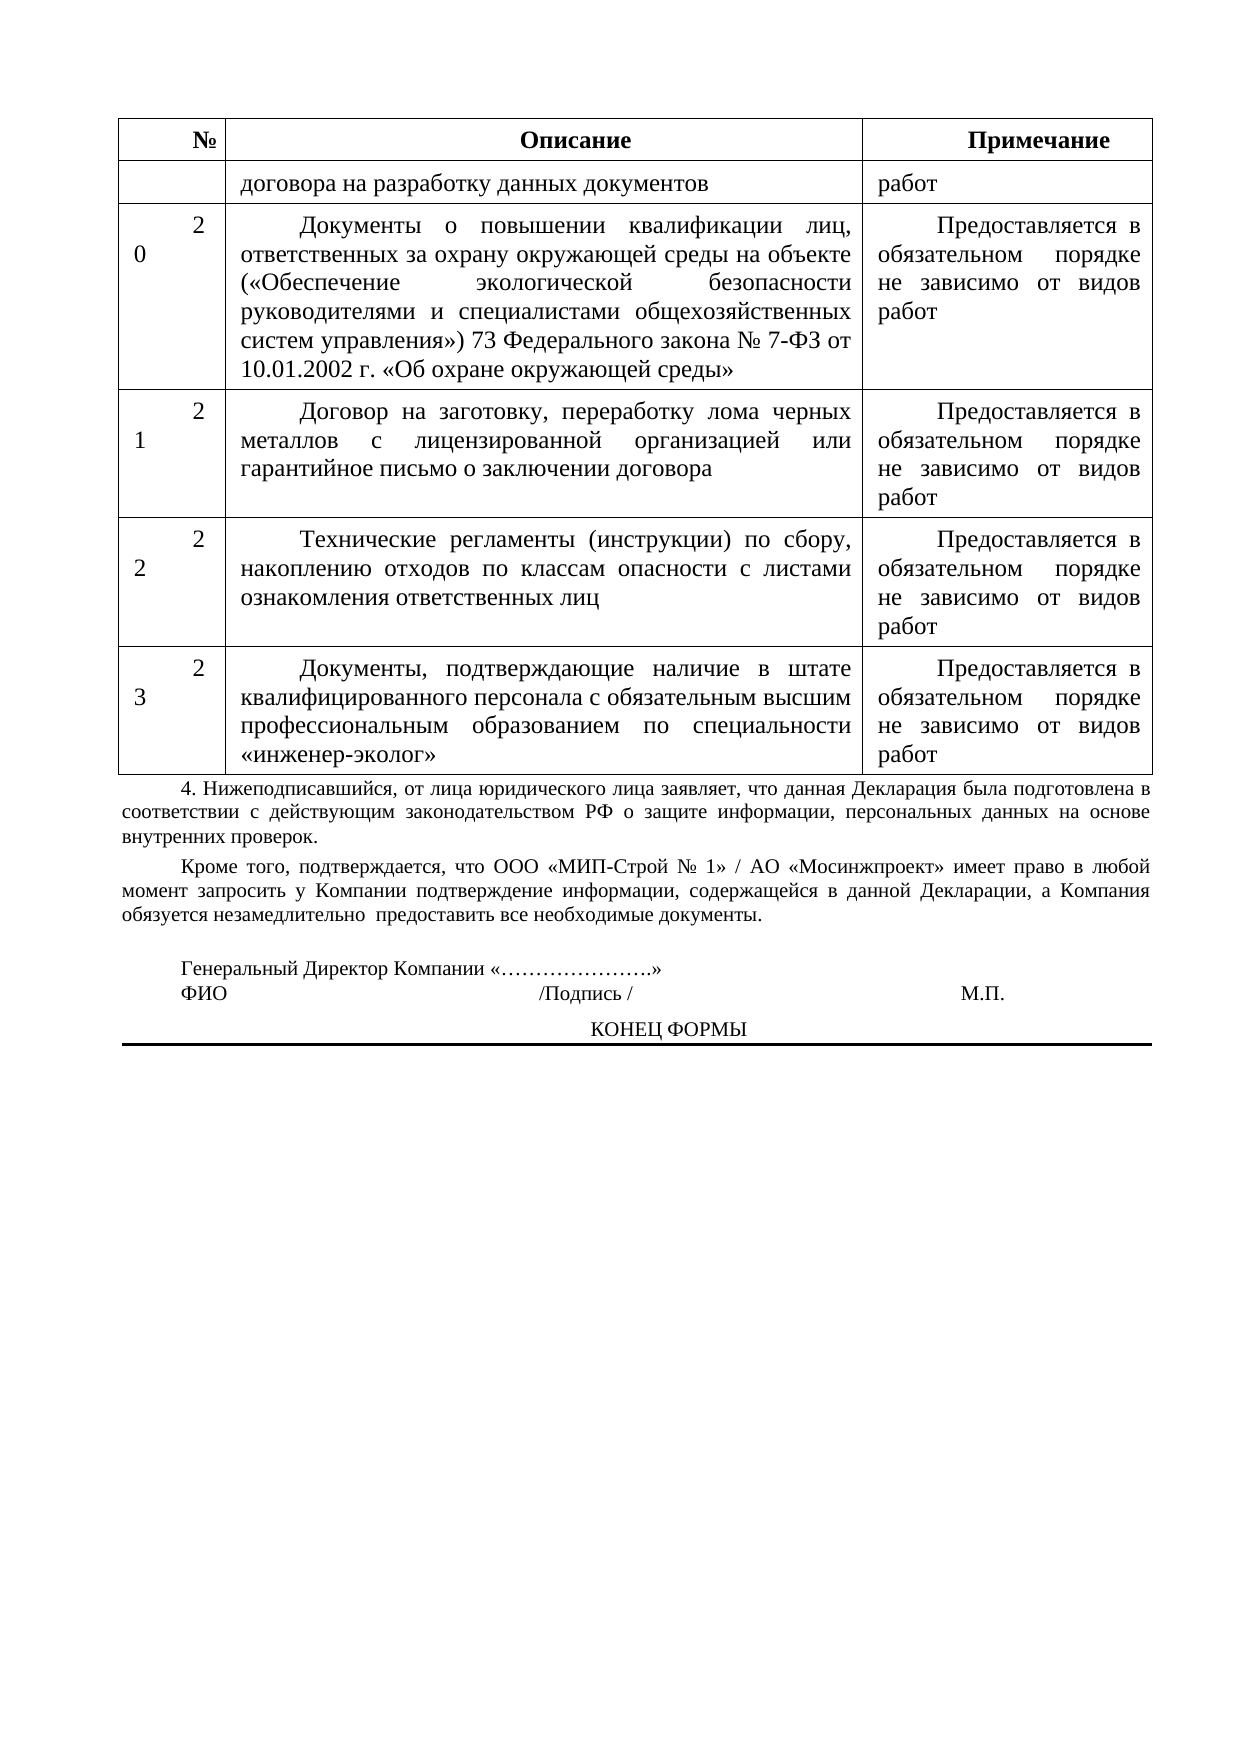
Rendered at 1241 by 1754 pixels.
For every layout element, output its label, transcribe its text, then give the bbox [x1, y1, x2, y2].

text ФИО /Подпись / М.П. [122, 980, 1152, 1004]
table_cell Технические регламенты (инструкции) по сбору, накоплению отходов по классам опасности с листами ознакомления ответственных лиц [226, 518, 862, 646]
table_cell 21 [119, 390, 225, 517]
table_cell Предоставляется в обязательном порядке не зависимо от видов работ [863, 518, 1152, 646]
table_header Описание [226, 119, 862, 160]
table_cell Документы о повышении квалификации лиц, ответственных за охрану окружающей среды на объекте («Обеспечение экологической безопасности руководителями и специалистами общехозяйственных систем управления») 73 Федерального закона № 7-ФЗ от 10.01.2002 г. «Об охране окружающей среды» [226, 204, 862, 389]
text 4. Нижеподписавшийся, от лица юридического лица заявляет, что данная Декларация была подготовлена в соответствии с действующим законодательством РФ о защите информации, персональных данных на основе внутренних проверок. [122, 775, 1152, 848]
table_cell 23 [119, 647, 225, 774]
table_cell 20 [119, 204, 225, 389]
table_header № [119, 119, 225, 160]
table_cell Предоставляется в обязательном порядке не зависимо от видов работ [863, 647, 1152, 774]
table_cell 19 [119, 161, 225, 203]
table_cell Договор на заготовку, переработку лома черных металлов с лицензированной организацией или гарантийное письмо о заключении договора [226, 390, 862, 517]
table_cell Предоставляется в обязательном порядке не зависимо от видов работ [863, 390, 1152, 517]
table_cell Предоставляется в обязательном порядке не зависимо от видов работ [863, 204, 1152, 389]
text Генеральный Директор Компании «………………….» [122, 956, 1152, 980]
text КОНЕЦ ФОРМЫ [122, 1017, 1152, 1043]
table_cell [226, 161, 862, 203]
table_cell Документы, подтверждающие наличие в штате квалифицированного персонала с обязательным высшим профессиональным образованием по специальности «инженер-эколог» [226, 647, 862, 774]
text Кроме того, подтверждается, что ООО «МИП-Строй № 1» / АО «Мосинжпроект» имеет право в любой момент запросить у Компании подтверждение информации, содержащейся в данной Декларации, а Компания обязуется незамедлительно предоставить все необходимые документы. [122, 854, 1152, 926]
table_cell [863, 161, 1152, 203]
table_header Примечание [863, 119, 1152, 160]
table_cell 22 [119, 518, 225, 646]
